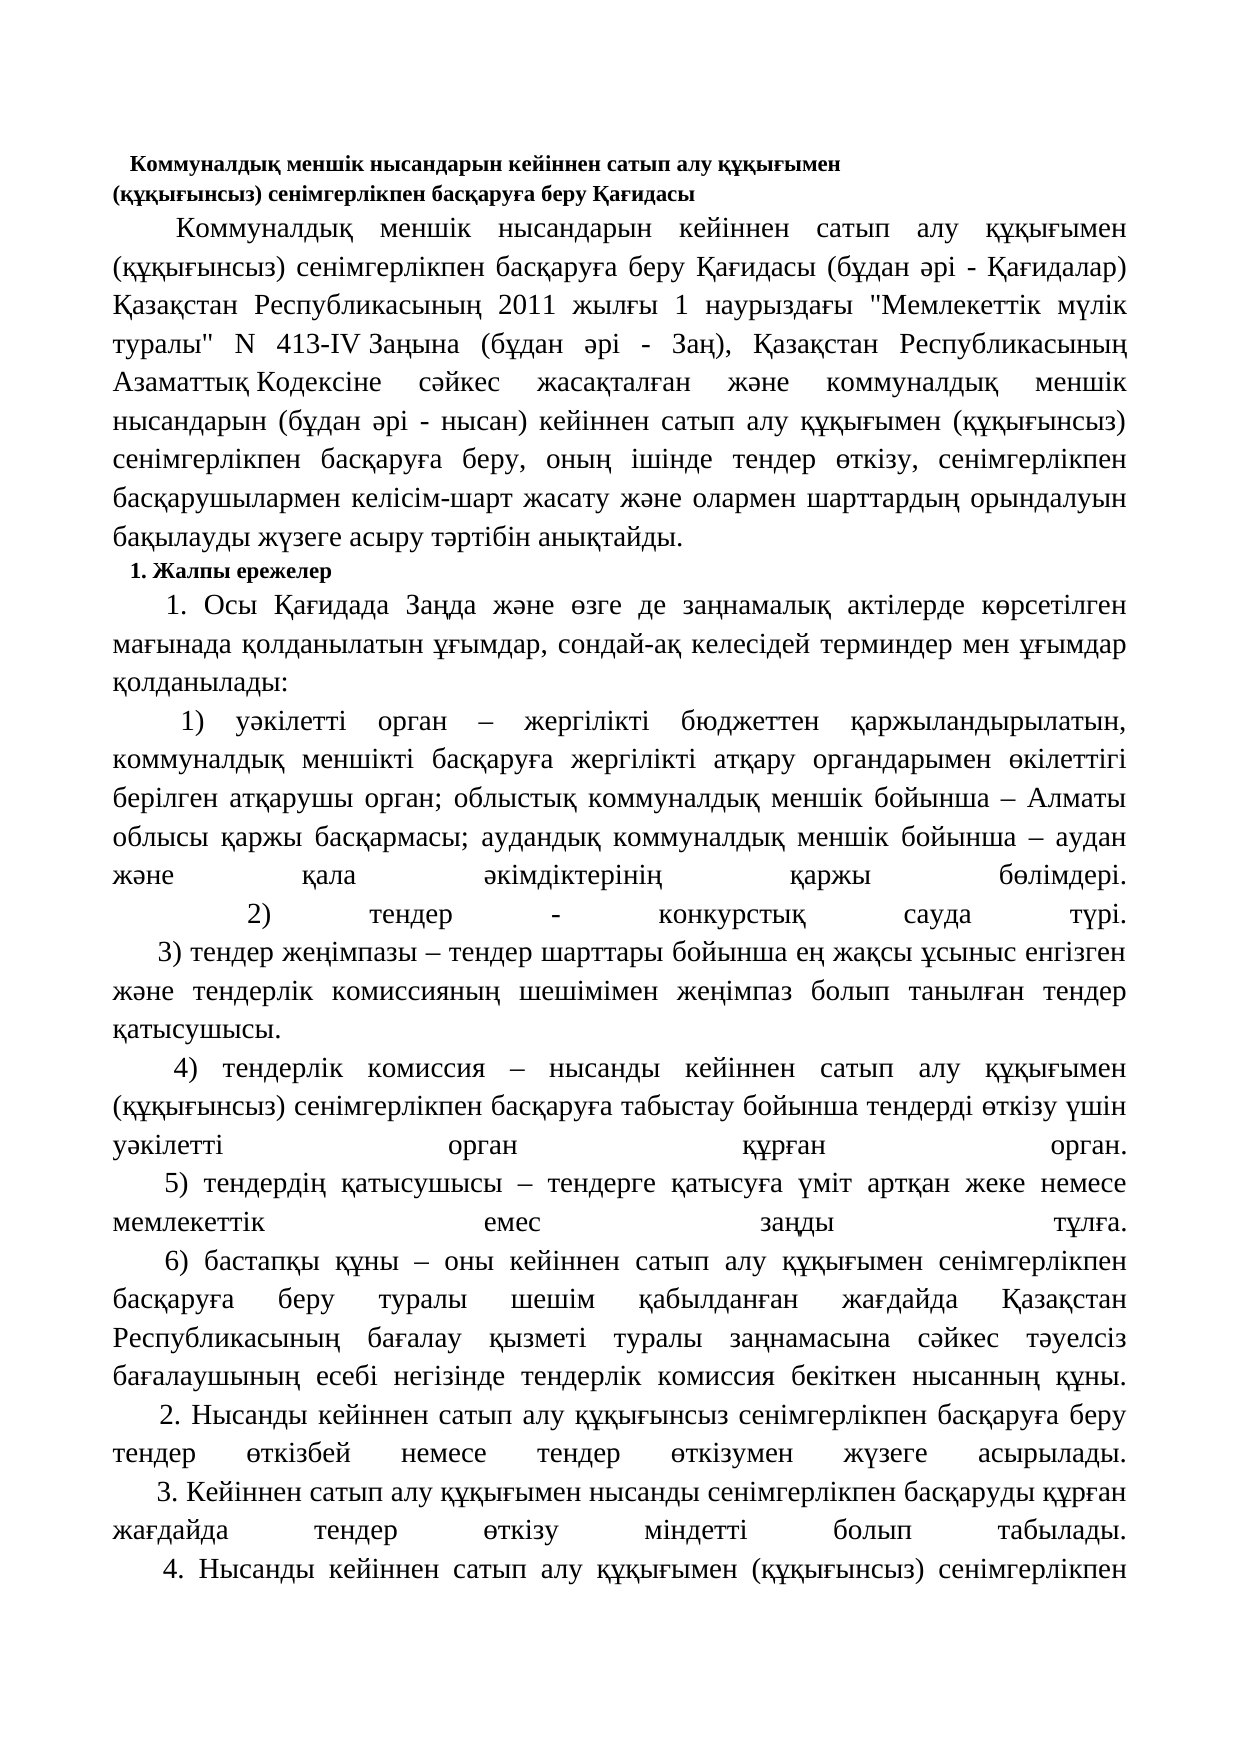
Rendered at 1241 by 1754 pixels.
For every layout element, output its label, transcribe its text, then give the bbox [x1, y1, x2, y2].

text 1. Жалпы ережелер [112, 557, 1128, 584]
text Коммуналдық меншік нысандарын кейіннен сатып алу құқығымен (құқығынсыз) сенімгерлікпен басқаруға беру Қағидасы [112, 150, 1128, 207]
text Коммуналдық меншік нысандарын кейіннен сатып алу құқығымен (құқығынсыз) сенімгерлікпен басқаруға беру Қағидасы (бұдан әрі - Қағидалар) Қазақстан Республикасының 2011 жылғы 1 наурыздағы "Мемлекеттік мүлік туралы" N 413-IV Заңына (бұдан әрі - Заң), Қазақстан Республикасының Азаматтық Кодексіне сәйкес жасақталған және коммуналдық меншік нысандарын (бұдан әрі - нысан) кейіннен сатып алу құқығымен (құқығынсыз) сенімгерлікпен басқаруға беру, оның ішінде тендер өткізу, сенімгерлікпен басқарушылармен келісім-шарт жасату және олармен шарттардың орындалуын бақылауды жүзеге асыру тәртібін анықтайды. [112, 210, 1128, 552]
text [112, 587, 1128, 1584]
